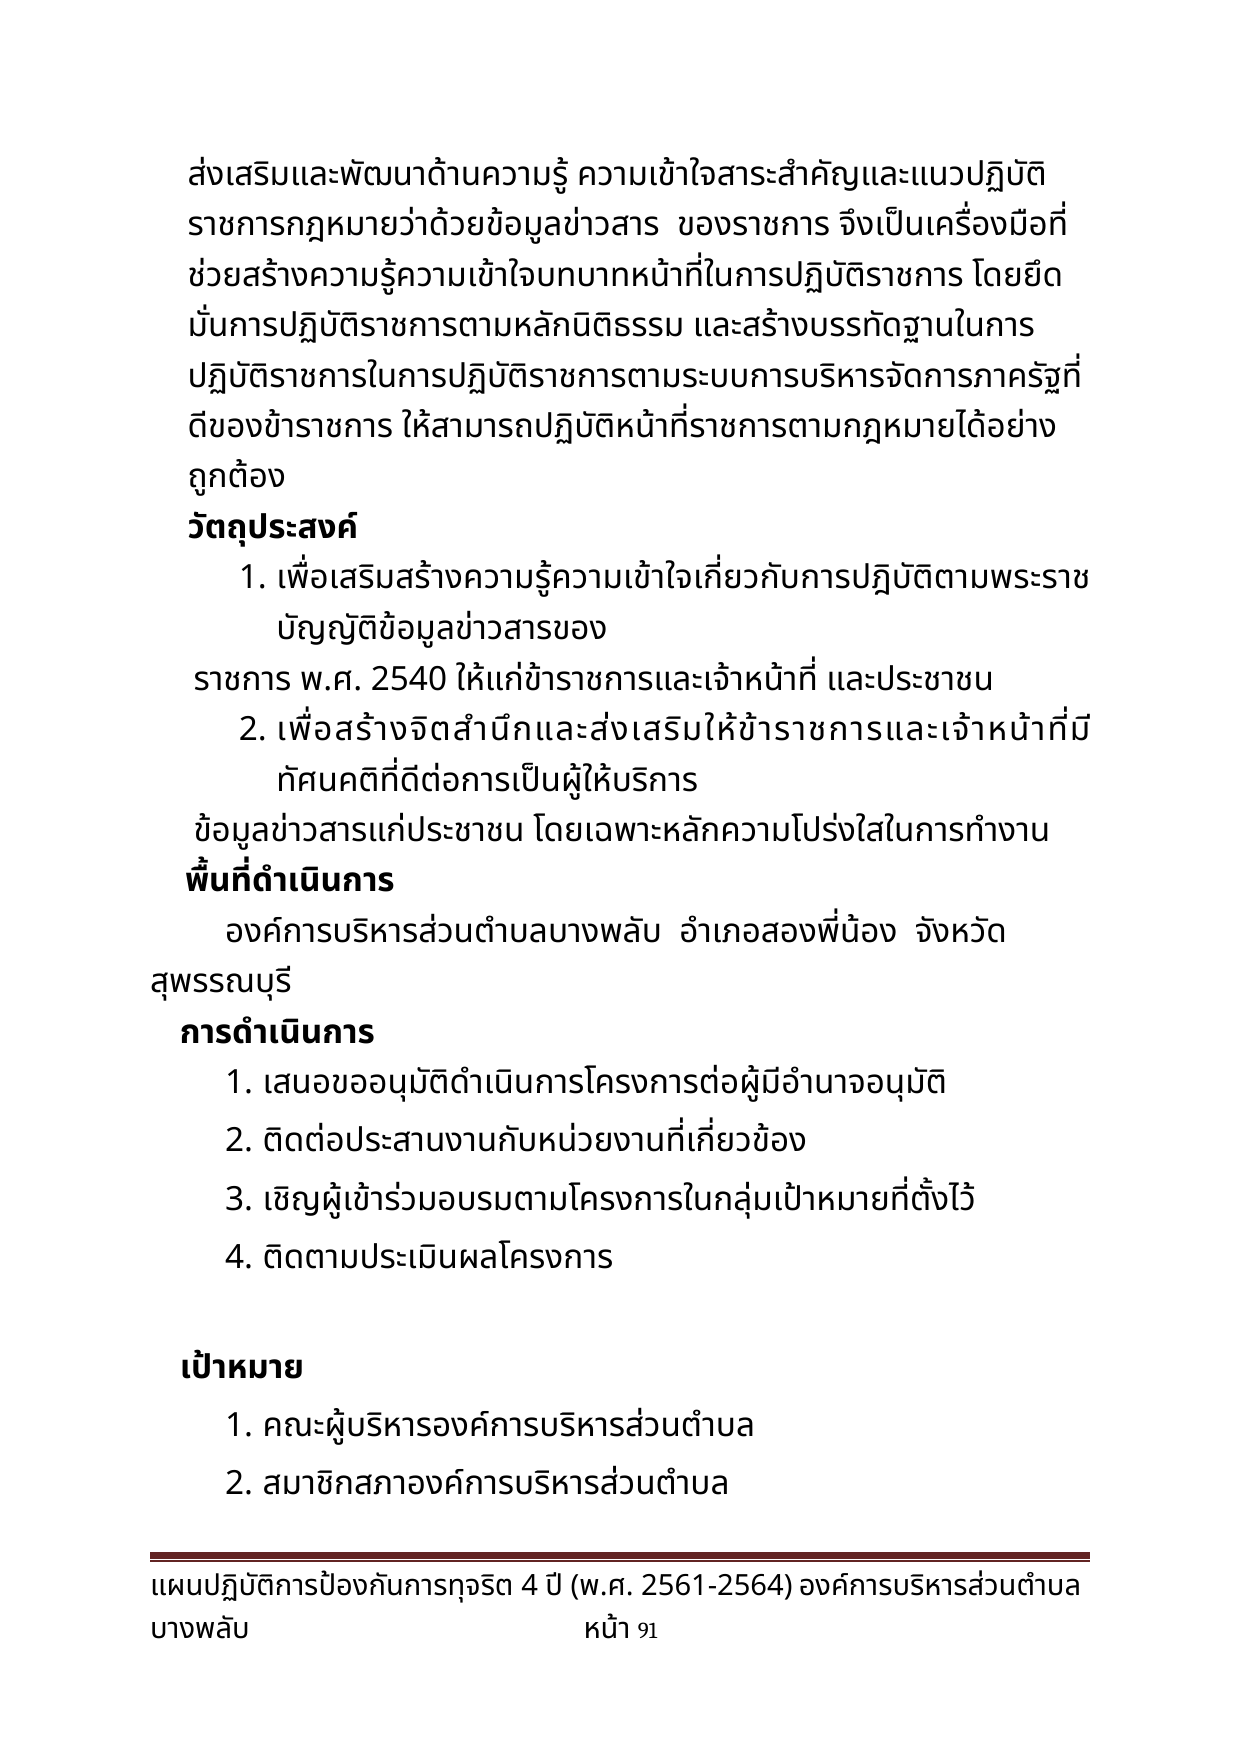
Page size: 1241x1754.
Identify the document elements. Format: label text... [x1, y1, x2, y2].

text พื้นที่ดำเนินการ [150, 856, 1090, 907]
list คณะผู้บริหารองค์การบริหารส่วนตำบล [225, 1401, 1090, 1451]
text องค์การบริหารส่วนตำบลบางพลับ อำเภอสองพี่น้อง จังหวัดสุพรรณบุรี [150, 907, 1090, 1008]
list เชิญผู้เข้าร่วมอบรมตามโครงการในกลุ่มเป้าหมายที่ตั้งไว้ [225, 1174, 1090, 1225]
text เป้าหมาย [150, 1343, 1090, 1393]
text ราชการ พ.ศ. 2540 ให้แก่ข้าราชการและเจ้าหน้าที่ และประชาชน [150, 654, 1090, 705]
list เสนอขออนุมัติดำเนินการโครงการต่อผู้มีอำนาจอนุมัติ [225, 1058, 1090, 1109]
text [187, 150, 1090, 503]
list ติดตามประเมินผลโครงการ [225, 1232, 1090, 1283]
text วัตถุประสงค์ [150, 503, 1090, 553]
list เพื่อสร้างจิตสำนึกและส่งเสริมให้ข้าราชการและเจ้าหน้าที่มีทัศนคติที่ดีต่อการเป็นผู้ให้บริการ [239, 705, 1090, 806]
list สมาชิกสภาองค์การบริหารส่วนตำบล [225, 1459, 1090, 1509]
list เพื่อเสริมสร้างความรู้ความเข้าใจเกี่ยวกับการปฎิบัติตามพระราชบัญญัติข้อมูลข่าวสารของ [239, 553, 1090, 654]
text ข้อมูลข่าวสารแก่ประชาชน โดยเฉพาะหลักความโปร่งใสในการทำงาน [150, 806, 1090, 856]
text การดำเนินการ [150, 1008, 1090, 1058]
list ติดต่อประสานงานกับหน่วยงานที่เกี่ยวข้อง [225, 1116, 1090, 1167]
